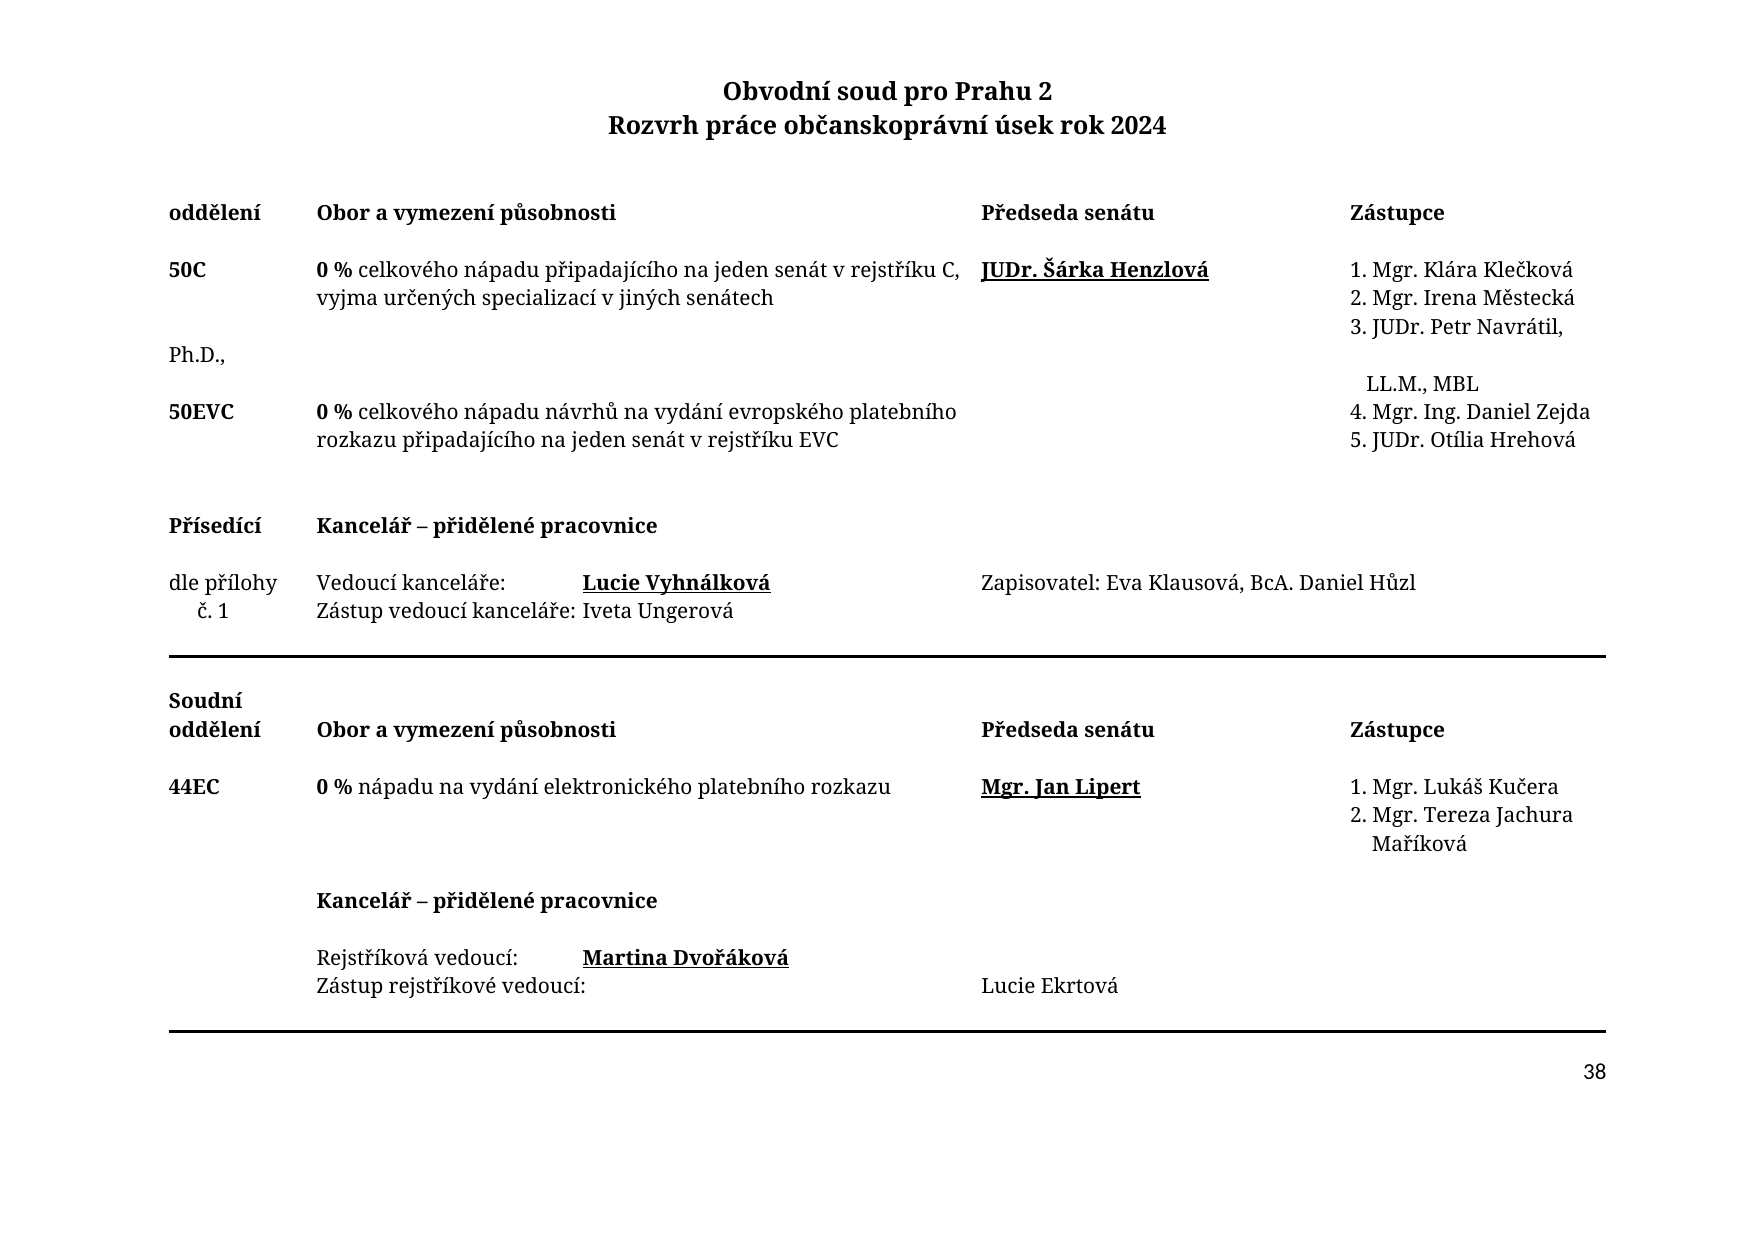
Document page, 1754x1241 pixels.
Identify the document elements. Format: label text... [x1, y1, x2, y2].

text 50C 0 % celkového nápadu připadajícího na jeden senát v rejstříku C, JUDr. Šárka Henzlová 1. Mgr. Klára Klečková [169, 255, 1606, 283]
text Kancelář – přidělené pracovnice [169, 886, 1606, 914]
text LL.M., MBL [169, 369, 1606, 397]
text č. 1 Zástup vedoucí kanceláře: Iveta Ungerová [169, 596, 1606, 624]
text Maříková [169, 829, 1606, 857]
text 44EC 0 % nápadu na vydání elektronického platebního rozkazu Mgr. Jan Lipert 1. Mgr. Lukáš Kučera [169, 772, 1606, 800]
text dle přílohy Vedoucí kanceláře: Lucie Vyhnálková Zapisovatel: Eva Klausová, BcA. Daniel Hůzl [169, 568, 1606, 596]
text oddělení Obor a vymezení působnosti Předseda senátu Zástupce [169, 198, 1606, 226]
text Rejstříková vedoucí: Martina Dvořáková [169, 943, 1606, 971]
text 2. Mgr. Tereza Jachura [169, 800, 1606, 829]
text vyjma určených specializací v jiných senátech 2. Mgr. Irena Městecká [169, 283, 1606, 312]
text Přísedící Kancelář – přidělené pracovnice [169, 511, 1606, 539]
text Zástup rejstříkové vedoucí: Lucie Ekrtová [169, 971, 1606, 999]
text 3. JUDr. Petr Navrátil, Ph.D., [169, 312, 1606, 369]
text rozkazu připadajícího na jeden senát v rejstříku EVC 5. JUDr. Otília Hrehová [169, 426, 1606, 454]
text Soudní [169, 687, 1606, 715]
text oddělení Obor a vymezení působnosti Předseda senátu Zástupce [169, 715, 1606, 743]
text 50EVC 0 % celkového nápadu návrhů na vydání evropského platebního 4. Mgr. Ing. Daniel Zejda [169, 397, 1606, 426]
